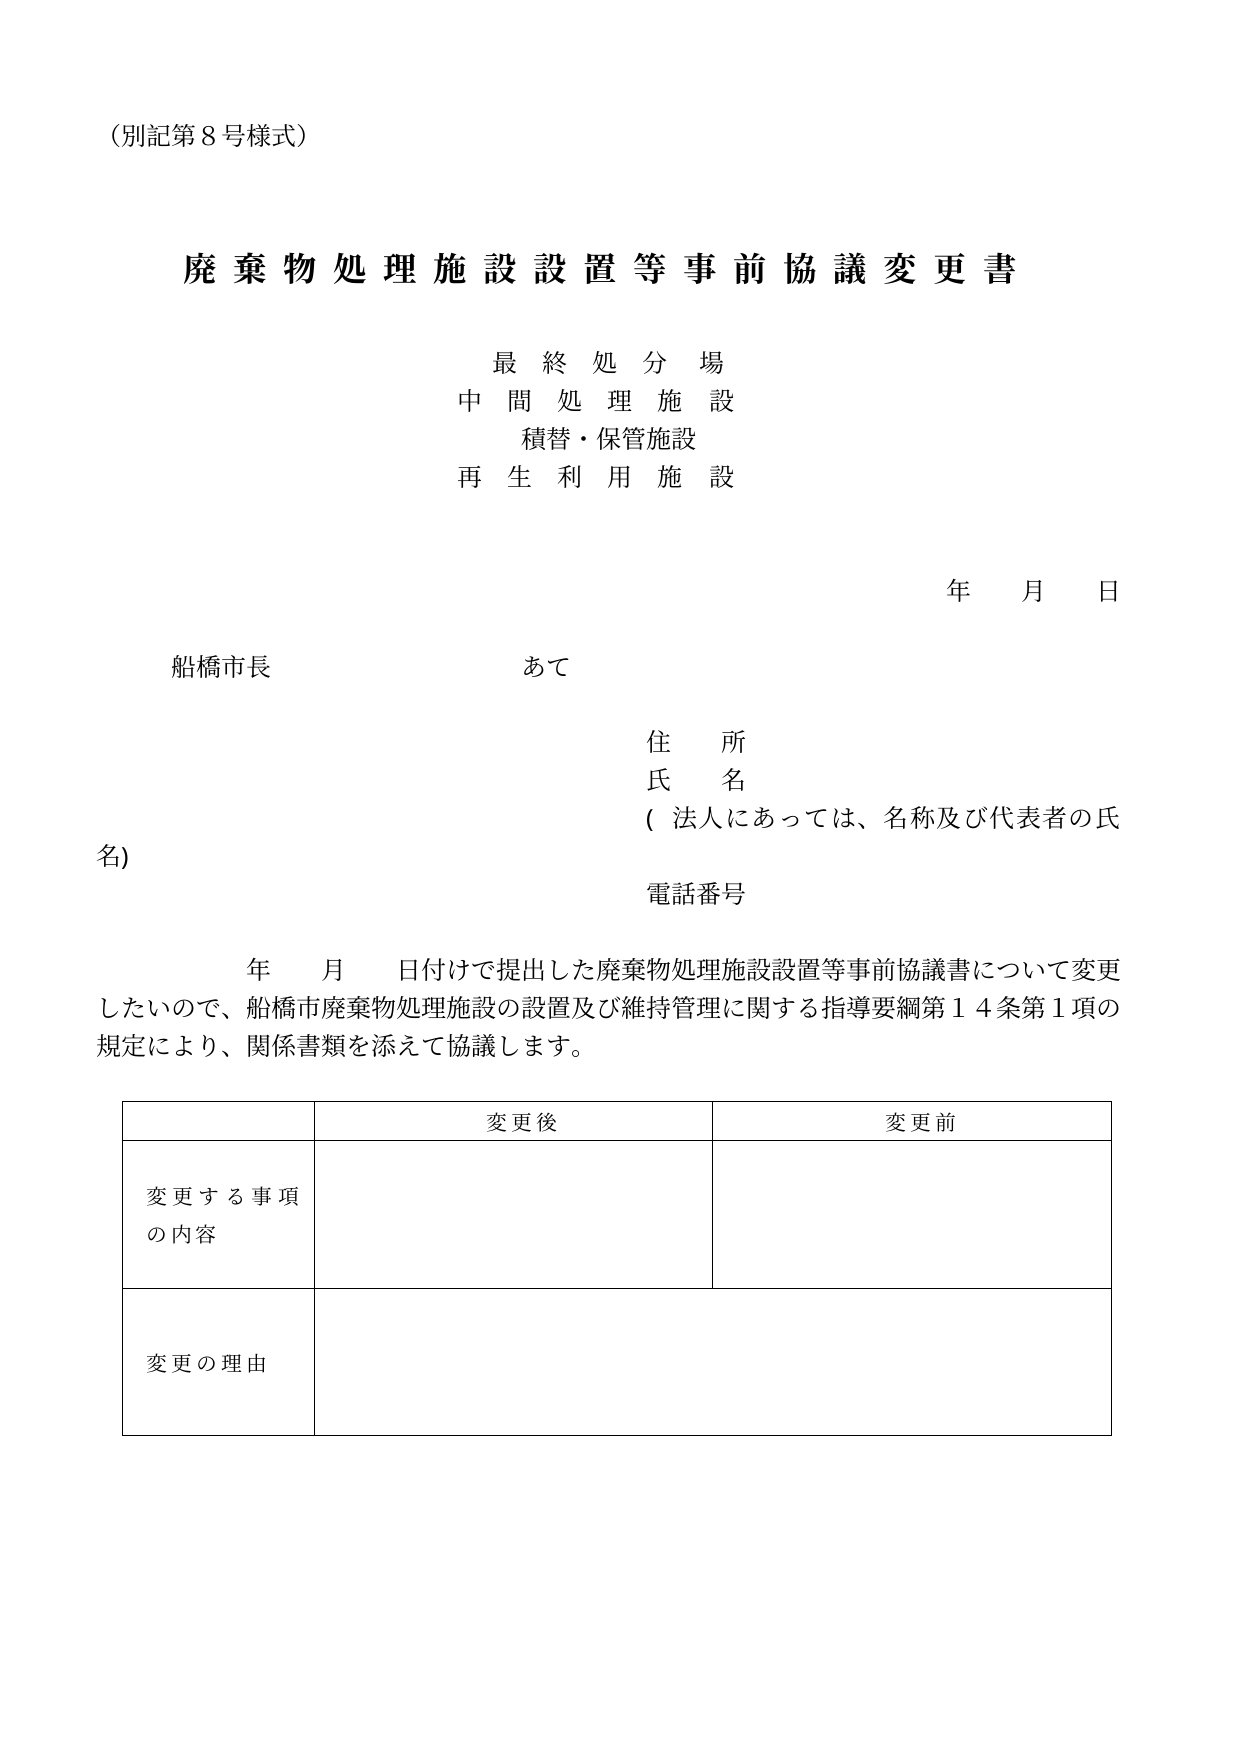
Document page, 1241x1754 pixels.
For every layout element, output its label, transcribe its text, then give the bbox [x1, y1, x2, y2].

text 最終処分場 [96, 343, 1121, 381]
text （別記第８号様式） [96, 115, 1121, 153]
table_cell [315, 1289, 1111, 1435]
text 年 月 日 [96, 570, 1121, 608]
text 住 所 [96, 722, 1121, 760]
text 氏 名 [96, 760, 1121, 798]
table_header [123, 1102, 314, 1140]
table_header 変更前 [713, 1102, 1111, 1140]
text 中間処理施設 [96, 381, 1121, 419]
text 年 月 日付けで提出した廃棄物処理施設設置等事前協議書について変更したいので、船橋市廃棄物処理施設の設置及び維持管理に関する指導要綱第１４条第１項の規定により、関係書類を添えて協議します。 [96, 949, 1121, 1063]
text (法人にあっては、名称及び代表者の氏名) [96, 798, 1121, 874]
table_cell [713, 1141, 1111, 1288]
table_header 変更後 [315, 1102, 712, 1140]
text 船橋市長 あて [96, 646, 1121, 684]
table_cell 変更の理由 [123, 1289, 314, 1435]
subtitle 廃棄物処理施設設置等事前協議変更書 [96, 229, 1121, 305]
table_cell [315, 1141, 712, 1288]
text 電話番号 [96, 874, 1121, 912]
text 再生利用施設 [96, 457, 1121, 494]
table_cell 変更する事項の内容 [123, 1141, 314, 1288]
text 積替・保管施設 [96, 419, 1121, 457]
